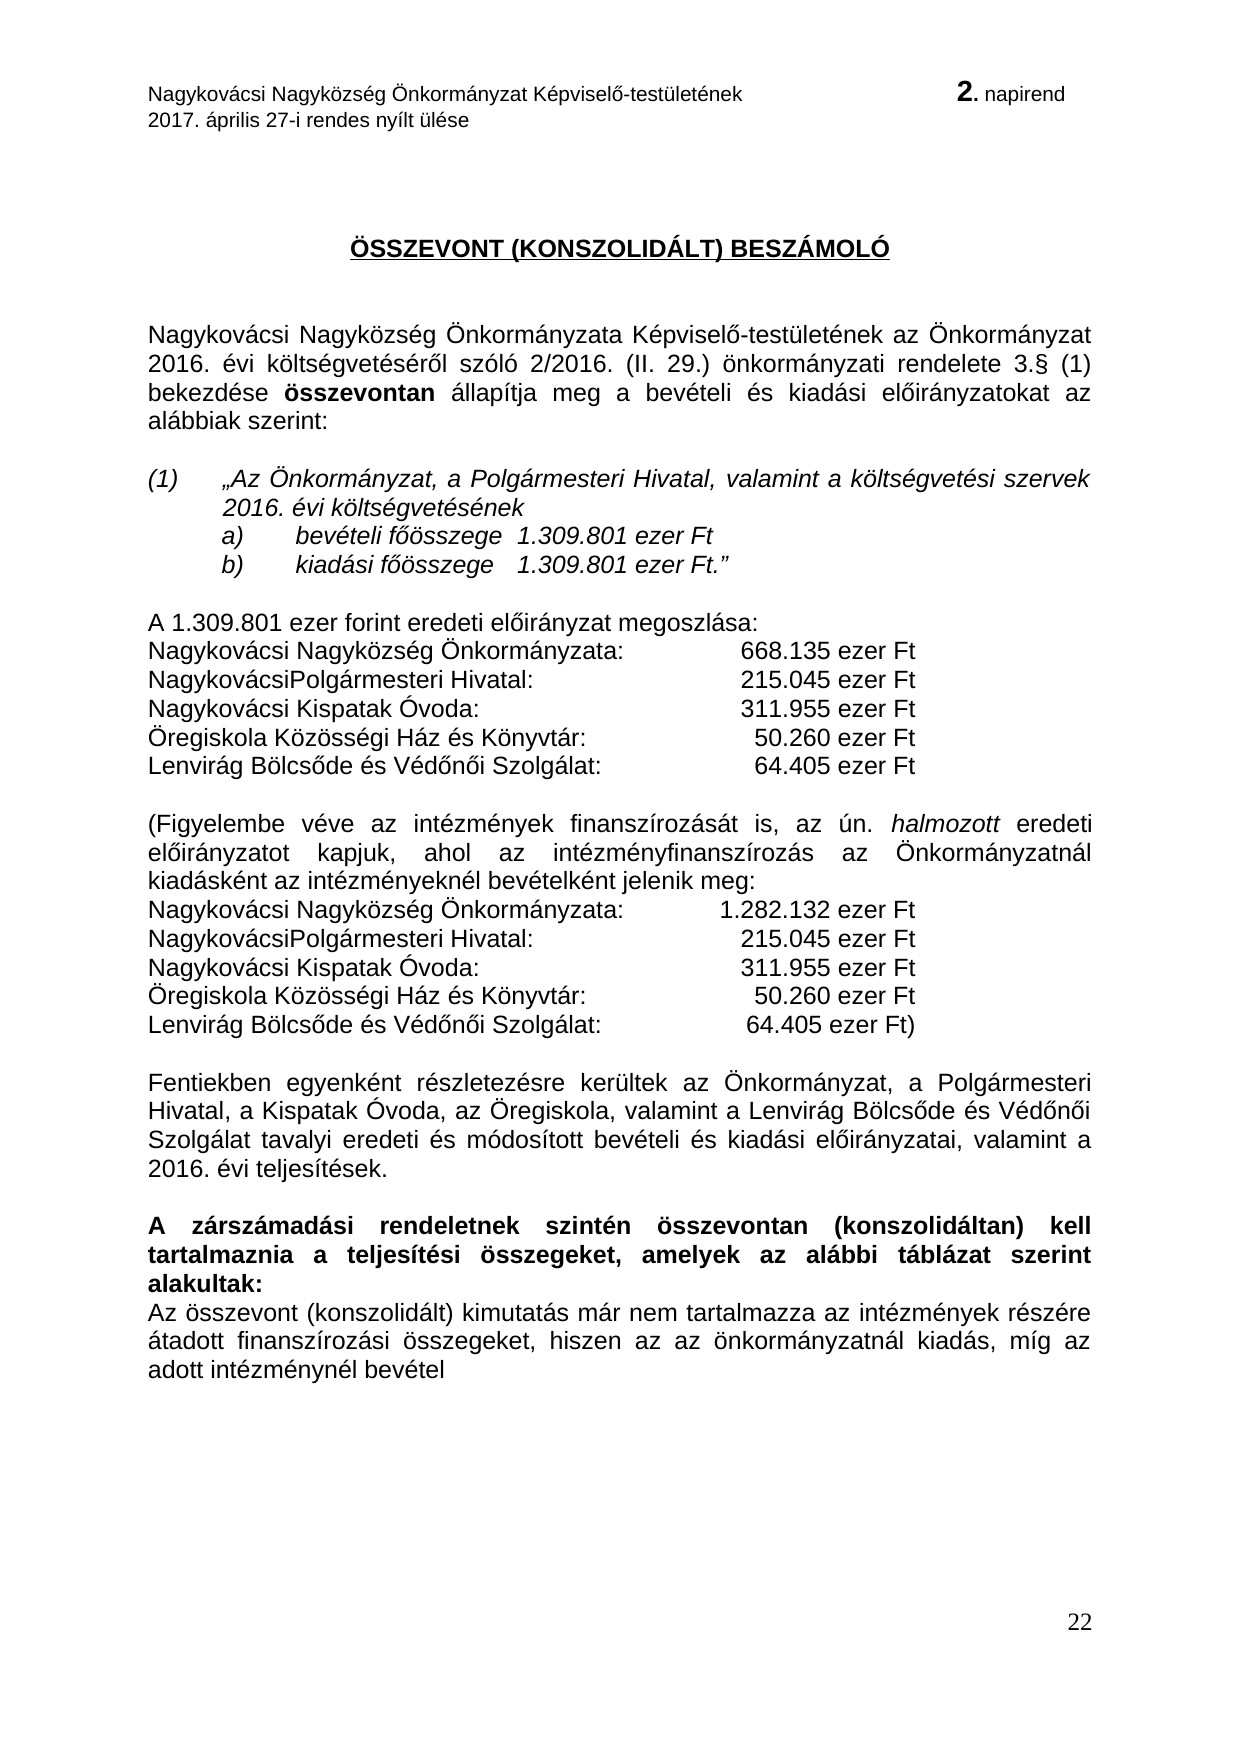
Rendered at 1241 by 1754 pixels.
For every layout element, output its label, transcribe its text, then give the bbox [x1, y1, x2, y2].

text Nagykovácsi Nagyközség Önkormányzata Képviselő-testületének az Önkormányzat 2016. évi költségvetéséről szóló 2/2016. (II. 29.) önkormányzati rendelete 3.§ (1) bekezdése összevontan állapítja meg a bevételi és kiadási előirányzatokat az alábbiak szerint: [148, 320, 1093, 435]
list bevételi főösszege 1.309.801 ezer Ft [221, 521, 1093, 550]
list kiadási főösszege 1.309.801 ezer Ft.” [221, 550, 1093, 579]
text Öregiskola Közösségi Ház és Könyvtár: 50.260 ezer Ft [148, 723, 1093, 751]
text Nagykovácsi Nagyközség Önkormányzata: 668.135 ezer Ft [148, 636, 1093, 665]
text Fentiekben egyenként részletezésre kerültek az Önkormányzat, a Polgármesteri Hivatal, a Kispatak Óvoda, az Öregiskola, valamint a Lenvirág Bölcsőde és Védőnői Szolgálat tavalyi eredeti és módosított bevételi és kiadási előirányzatai, valamint a 2016. évi teljesítések. [148, 1068, 1093, 1183]
list „Az Önkormányzat, a Polgármesteri Hivatal, valamint a költségvetési szervek 2016. évi költségvetésének [148, 464, 1093, 521]
text Nagykovácsi Kispatak Óvoda: 311.955 ezer Ft [148, 694, 1093, 723]
text Lenvirág Bölcsőde és Védőnői Szolgálat: 64.405 ezer Ft [148, 751, 1093, 780]
text (Figyelembe véve az intézmények finanszírozását is, az ún. halmozott eredeti előirányzatot kapjuk, ahol az intézményfinanszírozás az Önkormányzatnál kiadásként az intézményeknél bevételként jelenik meg: [148, 809, 1093, 895]
text Nagykovácsi Nagyközség Önkormányzata: 1.282.132 ezer Ft [148, 895, 1093, 924]
text NagykovácsiPolgármesteri Hivatal: 215.045 ezer Ft [148, 924, 1093, 953]
text Lenvirág Bölcsőde és Védőnői Szolgálat: 64.405 ezer Ft) [148, 1010, 1093, 1039]
text A zárszámadási rendeletnek szintén összevontan (konszolidáltan) kell tartalmaznia a teljesítési összegeket, amelyek az alábbi táblázat szerint alakultak: [148, 1211, 1093, 1298]
text ÖSSZEVONT (KONSZOLIDÁLT) BESZÁMOLÓ [148, 234, 1093, 263]
text NagykovácsiPolgármesteri Hivatal: 215.045 ezer Ft [148, 665, 1093, 694]
text Öregiskola Közösségi Ház és Könyvtár: 50.260 ezer Ft [148, 981, 1093, 1010]
text A 1.309.801 ezer forint eredeti előirányzat megoszlása: [148, 608, 1093, 636]
text Nagykovácsi Kispatak Óvoda: 311.955 ezer Ft [148, 953, 1093, 981]
text Az összevont (konszolidált) kimutatás már nem tartalmazza az intézmények részére átadott finanszírozási összegeket, hiszen az az önkormányzatnál kiadás, míg az adott intézménynél bevétel [148, 1298, 1093, 1384]
